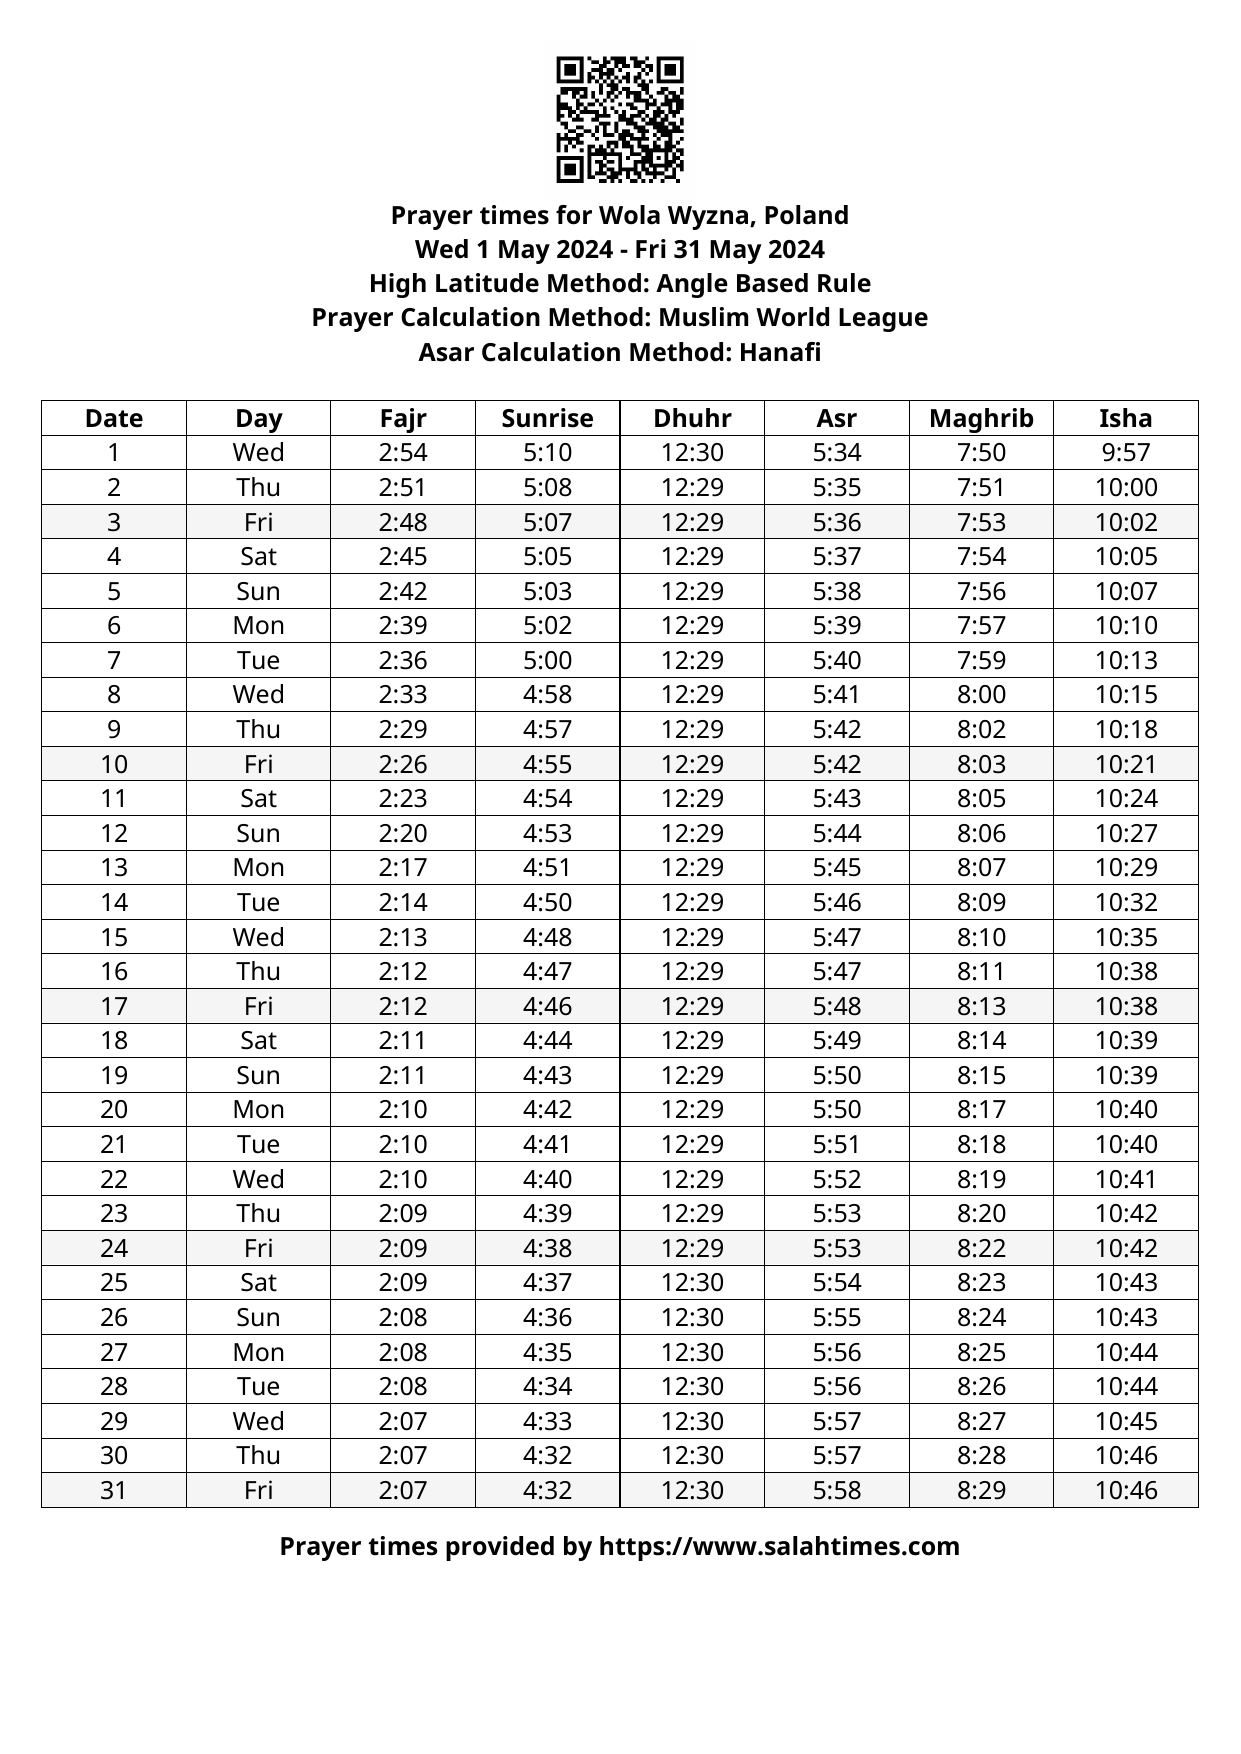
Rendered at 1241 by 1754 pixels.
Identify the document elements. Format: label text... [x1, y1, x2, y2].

table_cell 7:51 [910, 470, 1053, 504]
table_cell 15 [42, 920, 186, 953]
table_cell 5:07 [476, 505, 619, 538]
table_cell 2:12 [331, 954, 475, 988]
table_cell 2:12 [331, 989, 475, 1022]
table_cell 8:02 [910, 712, 1053, 746]
table_cell 10:21 [1054, 747, 1198, 780]
table_cell 12:29 [621, 816, 764, 849]
table_cell 2:51 [331, 470, 475, 504]
table_cell 5:39 [765, 609, 909, 642]
table_cell 5:42 [765, 747, 909, 780]
table_cell 12:30 [621, 1473, 764, 1507]
table_cell 22 [42, 1162, 186, 1195]
table_cell 4:44 [476, 1024, 619, 1057]
table_cell Fri [187, 1231, 330, 1264]
table_cell 10:27 [1054, 816, 1198, 849]
table_cell Mon [187, 1335, 330, 1368]
table_cell 25 [42, 1266, 186, 1299]
table_cell 1 [42, 436, 186, 469]
table_cell 5:38 [765, 574, 909, 607]
table_cell 2:26 [331, 747, 475, 780]
table_cell 2:29 [331, 712, 475, 746]
table_cell 4:47 [476, 954, 619, 988]
table_cell 17 [42, 989, 186, 1022]
table_cell 5:42 [765, 712, 909, 746]
table_header Sunrise [476, 401, 619, 434]
table_cell 8:03 [910, 747, 1053, 780]
table_cell 4 [42, 539, 186, 573]
table_cell 4:32 [476, 1473, 619, 1507]
table_cell 10:32 [1054, 885, 1198, 919]
table_cell 14 [42, 885, 186, 919]
table_cell 12:29 [621, 470, 764, 504]
picture [542, 41, 699, 198]
table_cell 12:29 [621, 989, 764, 1022]
table_cell 24 [42, 1231, 186, 1264]
table_cell 23 [42, 1196, 186, 1230]
table_cell 8:07 [910, 851, 1053, 884]
table_cell 20 [42, 1093, 186, 1126]
table_cell 12 [42, 816, 186, 849]
table_cell 7:53 [910, 505, 1053, 538]
table_cell 7:54 [910, 539, 1053, 573]
table_cell 12:30 [621, 436, 764, 469]
table_cell 12:29 [621, 539, 764, 573]
table_cell 12:29 [621, 781, 764, 815]
table_cell 28 [42, 1369, 186, 1403]
table_cell 12:29 [621, 920, 764, 953]
table_cell 4:53 [476, 816, 619, 849]
table_cell 2:08 [331, 1335, 475, 1368]
table_cell 10:43 [1054, 1300, 1198, 1334]
table_header Fajr [331, 401, 475, 434]
table_cell 8:25 [910, 1335, 1053, 1368]
table_cell 8:13 [910, 989, 1053, 1022]
table_cell 5:56 [765, 1369, 909, 1403]
table_cell 4:35 [476, 1335, 619, 1368]
table_cell 5:57 [765, 1439, 909, 1472]
text Prayer times for Wola Wyzna, Poland [42, 198, 1198, 232]
table_cell 5:00 [476, 643, 619, 677]
table_cell Mon [187, 851, 330, 884]
table_cell 8:17 [910, 1093, 1053, 1126]
table_cell 5:46 [765, 885, 909, 919]
table_cell 10 [42, 747, 186, 780]
table_cell 10:29 [1054, 851, 1198, 884]
table_cell Sat [187, 781, 330, 815]
table_cell 2:20 [331, 816, 475, 849]
table_cell 5:53 [765, 1196, 909, 1230]
table_cell 10:35 [1054, 920, 1198, 953]
text Prayer Calculation Method: Muslim World League [42, 300, 1198, 334]
table_cell Wed [187, 1162, 330, 1195]
table_cell 5:10 [476, 436, 619, 469]
table_cell Tue [187, 1127, 330, 1161]
table_cell 2:09 [331, 1231, 475, 1264]
table_cell Sat [187, 539, 330, 573]
table_cell 2:07 [331, 1404, 475, 1437]
table_cell 9:57 [1054, 436, 1198, 469]
table_header Dhuhr [621, 401, 764, 434]
table_cell 4:37 [476, 1266, 619, 1299]
table_cell 5:36 [765, 505, 909, 538]
table_cell Thu [187, 1196, 330, 1230]
table_cell 2:45 [331, 539, 475, 573]
table_cell 5:49 [765, 1024, 909, 1057]
table_cell Fri [187, 1473, 330, 1507]
table_cell 4:48 [476, 920, 619, 953]
table_cell 5 [42, 574, 186, 607]
table_cell 4:50 [476, 885, 619, 919]
table_cell Sun [187, 1300, 330, 1334]
table_cell 12:29 [621, 643, 764, 677]
table_cell Tue [187, 885, 330, 919]
table_cell 7:57 [910, 609, 1053, 642]
table_cell 10:42 [1054, 1231, 1198, 1264]
table_cell 10:38 [1054, 954, 1198, 988]
table_header Maghrib [910, 401, 1053, 434]
text Prayer times provided by https://www.salahtimes.com [42, 1528, 1198, 1563]
table_cell 10:38 [1054, 989, 1198, 1022]
table_cell 2:17 [331, 851, 475, 884]
table_cell 4:46 [476, 989, 619, 1022]
table_cell 2:14 [331, 885, 475, 919]
table_cell 12:29 [621, 885, 764, 919]
table_cell 4:55 [476, 747, 619, 780]
table_cell 19 [42, 1058, 186, 1092]
table_cell 5:58 [765, 1473, 909, 1507]
table_cell 10:07 [1054, 574, 1198, 607]
table_cell 8:10 [910, 920, 1053, 953]
table_cell Fri [187, 505, 330, 538]
table_cell 4:57 [476, 712, 619, 746]
table_cell 4:54 [476, 781, 619, 815]
table_cell 5:08 [476, 470, 619, 504]
table_cell 13 [42, 851, 186, 884]
table_cell 10:15 [1054, 678, 1198, 711]
table_cell 11 [42, 781, 186, 815]
table_cell Sun [187, 1058, 330, 1092]
table_cell 10:46 [1054, 1473, 1198, 1507]
table_cell 2:33 [331, 678, 475, 711]
table_cell 8:20 [910, 1196, 1053, 1230]
table_cell 5:51 [765, 1127, 909, 1161]
table_cell Thu [187, 470, 330, 504]
table_header Date [42, 401, 186, 434]
table_cell 4:38 [476, 1231, 619, 1264]
table_cell 29 [42, 1404, 186, 1437]
table_cell 8:27 [910, 1404, 1053, 1437]
table_cell 8:14 [910, 1024, 1053, 1057]
table_cell 4:33 [476, 1404, 619, 1437]
table_cell 8 [42, 678, 186, 711]
table_cell 12:29 [621, 1162, 764, 1195]
table_cell 5:45 [765, 851, 909, 884]
table_cell 10:44 [1054, 1369, 1198, 1403]
table_cell 12:29 [621, 954, 764, 988]
table_cell 10:45 [1054, 1404, 1198, 1437]
table_cell 2:07 [331, 1439, 475, 1472]
table_cell 8:22 [910, 1231, 1053, 1264]
table_cell 4:40 [476, 1162, 619, 1195]
table_cell 4:39 [476, 1196, 619, 1230]
table_cell 5:53 [765, 1231, 909, 1264]
table_cell Fri [187, 989, 330, 1022]
table_cell 8:09 [910, 885, 1053, 919]
table_cell 30 [42, 1439, 186, 1472]
table_cell 10:18 [1054, 712, 1198, 746]
table_cell Sun [187, 574, 330, 607]
table_cell 10:40 [1054, 1093, 1198, 1126]
table_cell 12:29 [621, 1024, 764, 1057]
table_cell 12:29 [621, 1058, 764, 1092]
text Asar Calculation Method: Hanafi [42, 334, 1198, 368]
table_cell Mon [187, 609, 330, 642]
table_cell 8:06 [910, 816, 1053, 849]
table_cell 5:35 [765, 470, 909, 504]
table_cell 12:30 [621, 1404, 764, 1437]
table_cell 10:39 [1054, 1024, 1198, 1057]
table_cell 2:08 [331, 1300, 475, 1334]
table_cell 5:47 [765, 920, 909, 953]
table_cell Wed [187, 1404, 330, 1437]
table_cell 12:30 [621, 1300, 764, 1334]
table_cell 5:44 [765, 816, 909, 849]
table_cell Thu [187, 1439, 330, 1472]
table_cell 7 [42, 643, 186, 677]
table_cell 8:15 [910, 1058, 1053, 1092]
table_header Asr [765, 401, 909, 434]
table_cell 2:09 [331, 1196, 475, 1230]
table_cell 5:54 [765, 1266, 909, 1299]
table_cell 5:03 [476, 574, 619, 607]
table_cell 21 [42, 1127, 186, 1161]
table_cell 12:29 [621, 712, 764, 746]
table_cell 2:07 [331, 1473, 475, 1507]
table_cell 8:24 [910, 1300, 1053, 1334]
table_cell 2 [42, 470, 186, 504]
table_cell 10:39 [1054, 1058, 1198, 1092]
table_cell 8:26 [910, 1369, 1053, 1403]
table_cell 8:11 [910, 954, 1053, 988]
table_cell 12:29 [621, 1231, 764, 1264]
table_cell 2:09 [331, 1266, 475, 1299]
table_cell 8:28 [910, 1439, 1053, 1472]
table_cell 12:30 [621, 1369, 764, 1403]
table_cell 8:19 [910, 1162, 1053, 1195]
table_cell 10:00 [1054, 470, 1198, 504]
table_cell 2:11 [331, 1058, 475, 1092]
table_cell 5:47 [765, 954, 909, 988]
table_cell 2:48 [331, 505, 475, 538]
table_cell Thu [187, 712, 330, 746]
table_cell 7:50 [910, 436, 1053, 469]
table_cell 10:13 [1054, 643, 1198, 677]
table_cell 4:51 [476, 851, 619, 884]
table_cell 2:11 [331, 1024, 475, 1057]
table_cell 5:52 [765, 1162, 909, 1195]
table_header Isha [1054, 401, 1198, 434]
table_cell Tue [187, 643, 330, 677]
table_cell 8:00 [910, 678, 1053, 711]
table_cell 10:46 [1054, 1439, 1198, 1472]
table_cell Sun [187, 816, 330, 849]
table_cell 5:02 [476, 609, 619, 642]
table_cell Thu [187, 954, 330, 988]
table_cell 8:18 [910, 1127, 1053, 1161]
table_cell 10:24 [1054, 781, 1198, 815]
table_cell 5:50 [765, 1093, 909, 1126]
table_cell 2:13 [331, 920, 475, 953]
table_cell 8:23 [910, 1266, 1053, 1299]
table_cell 12:29 [621, 574, 764, 607]
table_cell 12:29 [621, 678, 764, 711]
table_cell 12:30 [621, 1335, 764, 1368]
table_cell 10:43 [1054, 1266, 1198, 1299]
table_cell 12:29 [621, 1093, 764, 1126]
table_cell 5:34 [765, 436, 909, 469]
table_cell Fri [187, 747, 330, 780]
table_cell 12:30 [621, 1266, 764, 1299]
table_cell 2:10 [331, 1127, 475, 1161]
table_cell 12:29 [621, 609, 764, 642]
table_cell 5:55 [765, 1300, 909, 1334]
table_header Day [187, 401, 330, 434]
table_cell 10:41 [1054, 1162, 1198, 1195]
table_cell 8:05 [910, 781, 1053, 815]
table_cell 2:10 [331, 1162, 475, 1195]
text High Latitude Method: Angle Based Rule [42, 266, 1198, 300]
table_cell 10:44 [1054, 1335, 1198, 1368]
table_cell 26 [42, 1300, 186, 1334]
table_cell 3 [42, 505, 186, 538]
table_cell 2:36 [331, 643, 475, 677]
table_cell 5:05 [476, 539, 619, 573]
table_cell 5:50 [765, 1058, 909, 1092]
table_cell 12:30 [621, 1439, 764, 1472]
table_cell 31 [42, 1473, 186, 1507]
table_cell 2:39 [331, 609, 475, 642]
table_cell 12:29 [621, 1127, 764, 1161]
table_cell 12:29 [621, 851, 764, 884]
table_cell 5:56 [765, 1335, 909, 1368]
table_cell 27 [42, 1335, 186, 1368]
table_cell 2:10 [331, 1093, 475, 1126]
table_cell Wed [187, 920, 330, 953]
table_cell 10:02 [1054, 505, 1198, 538]
table_cell 5:48 [765, 989, 909, 1022]
table_cell 5:37 [765, 539, 909, 573]
table_cell 5:57 [765, 1404, 909, 1437]
table_cell 10:40 [1054, 1127, 1198, 1161]
table_cell 4:32 [476, 1439, 619, 1472]
table_cell 4:41 [476, 1127, 619, 1161]
table_cell 5:43 [765, 781, 909, 815]
table_cell 16 [42, 954, 186, 988]
table_cell 9 [42, 712, 186, 746]
table_cell 8:29 [910, 1473, 1053, 1507]
table_cell 18 [42, 1024, 186, 1057]
table_cell 2:08 [331, 1369, 475, 1403]
table_cell Sat [187, 1266, 330, 1299]
table_cell 2:23 [331, 781, 475, 815]
table_cell 4:34 [476, 1369, 619, 1403]
table_cell 5:40 [765, 643, 909, 677]
table_cell Sat [187, 1024, 330, 1057]
table_cell 12:29 [621, 747, 764, 780]
table_cell 2:42 [331, 574, 475, 607]
table_cell 4:42 [476, 1093, 619, 1126]
table_cell 12:29 [621, 505, 764, 538]
table_cell 12:29 [621, 1196, 764, 1230]
table_cell 7:59 [910, 643, 1053, 677]
table_cell 4:43 [476, 1058, 619, 1092]
table_cell 2:54 [331, 436, 475, 469]
text Wed 1 May 2024 - Fri 31 May 2024 [42, 232, 1198, 266]
table_cell 10:10 [1054, 609, 1198, 642]
table_cell 4:58 [476, 678, 619, 711]
table_cell 10:05 [1054, 539, 1198, 573]
table_cell Mon [187, 1093, 330, 1126]
table_cell Tue [187, 1369, 330, 1403]
table_cell Wed [187, 436, 330, 469]
table_cell 7:56 [910, 574, 1053, 607]
table_cell 5:41 [765, 678, 909, 711]
table_cell Wed [187, 678, 330, 711]
table_cell 6 [42, 609, 186, 642]
table_cell 4:36 [476, 1300, 619, 1334]
table_cell 10:42 [1054, 1196, 1198, 1230]
